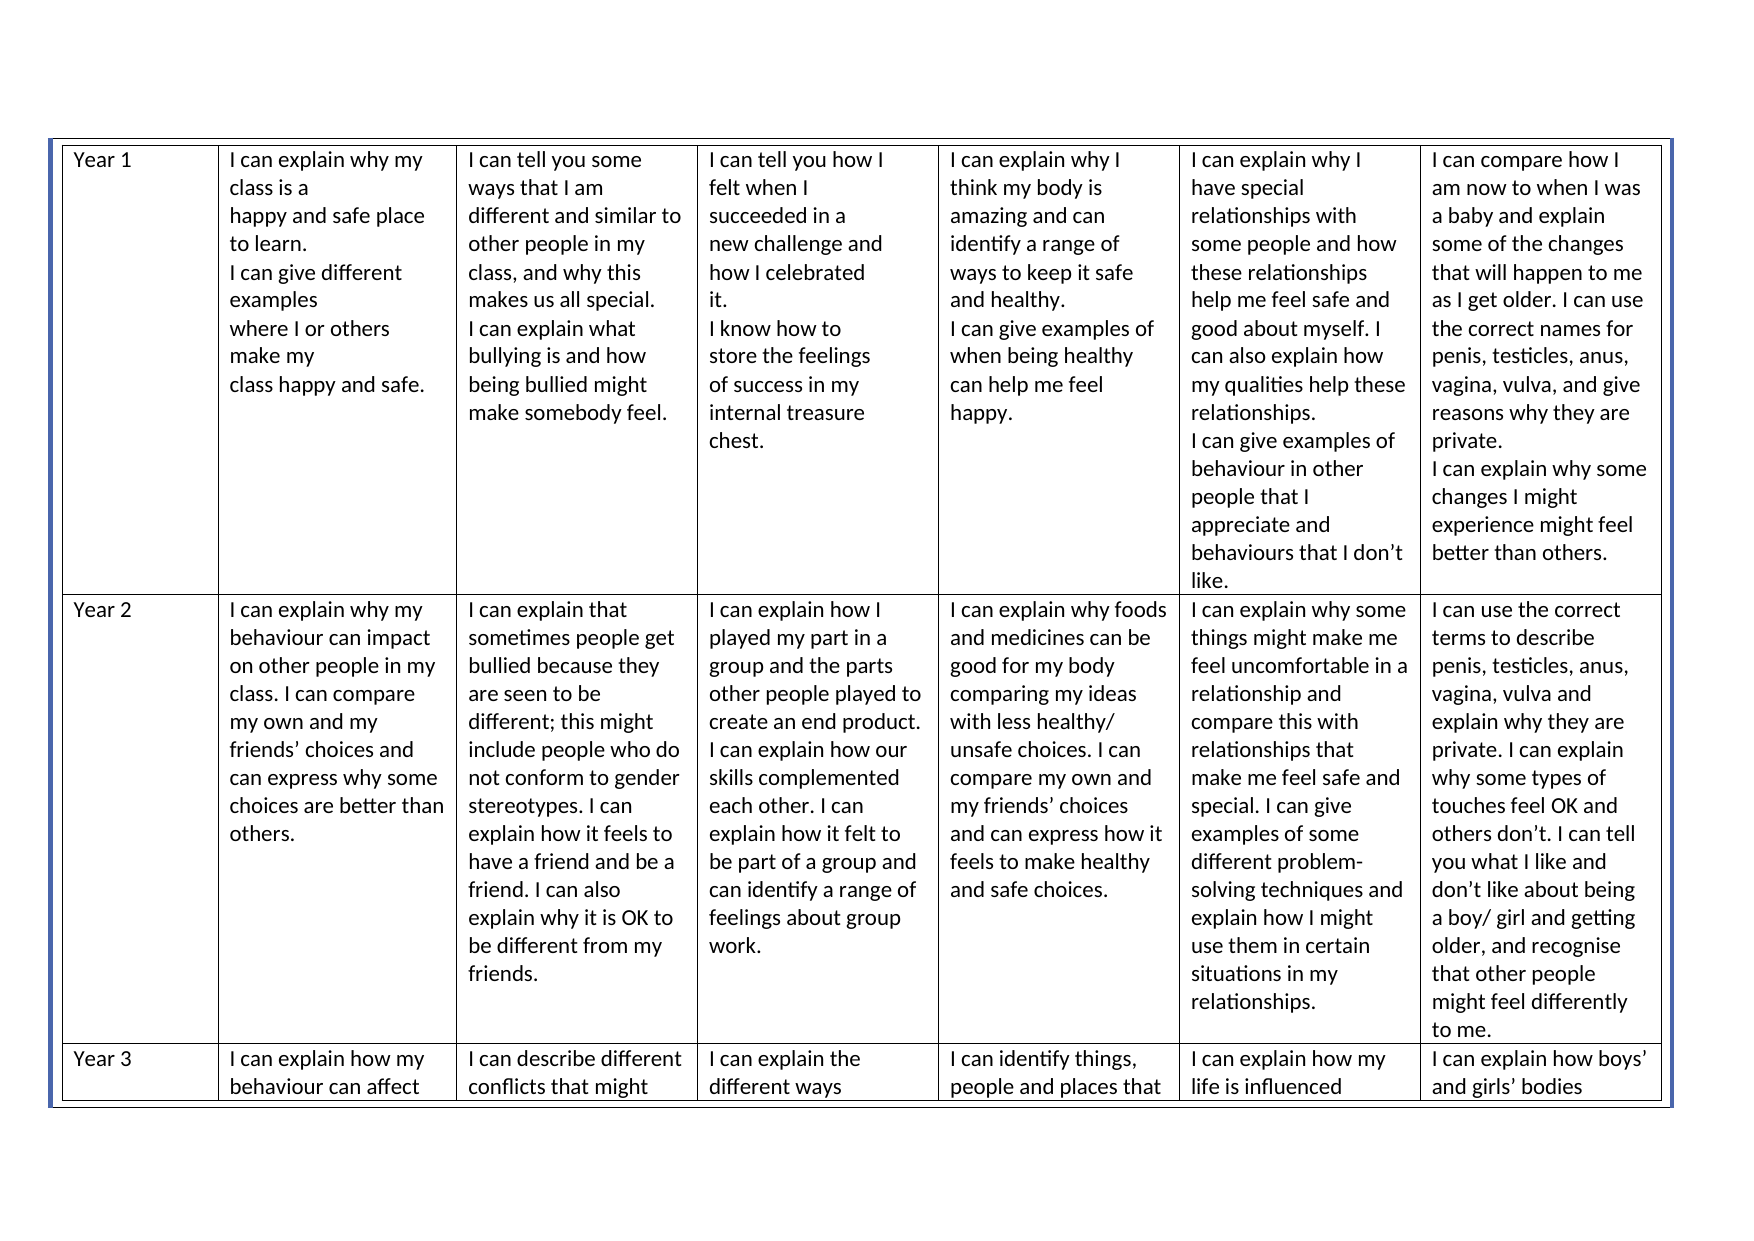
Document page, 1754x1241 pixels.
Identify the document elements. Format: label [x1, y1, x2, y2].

table_cell [53, 139, 1670, 1107]
